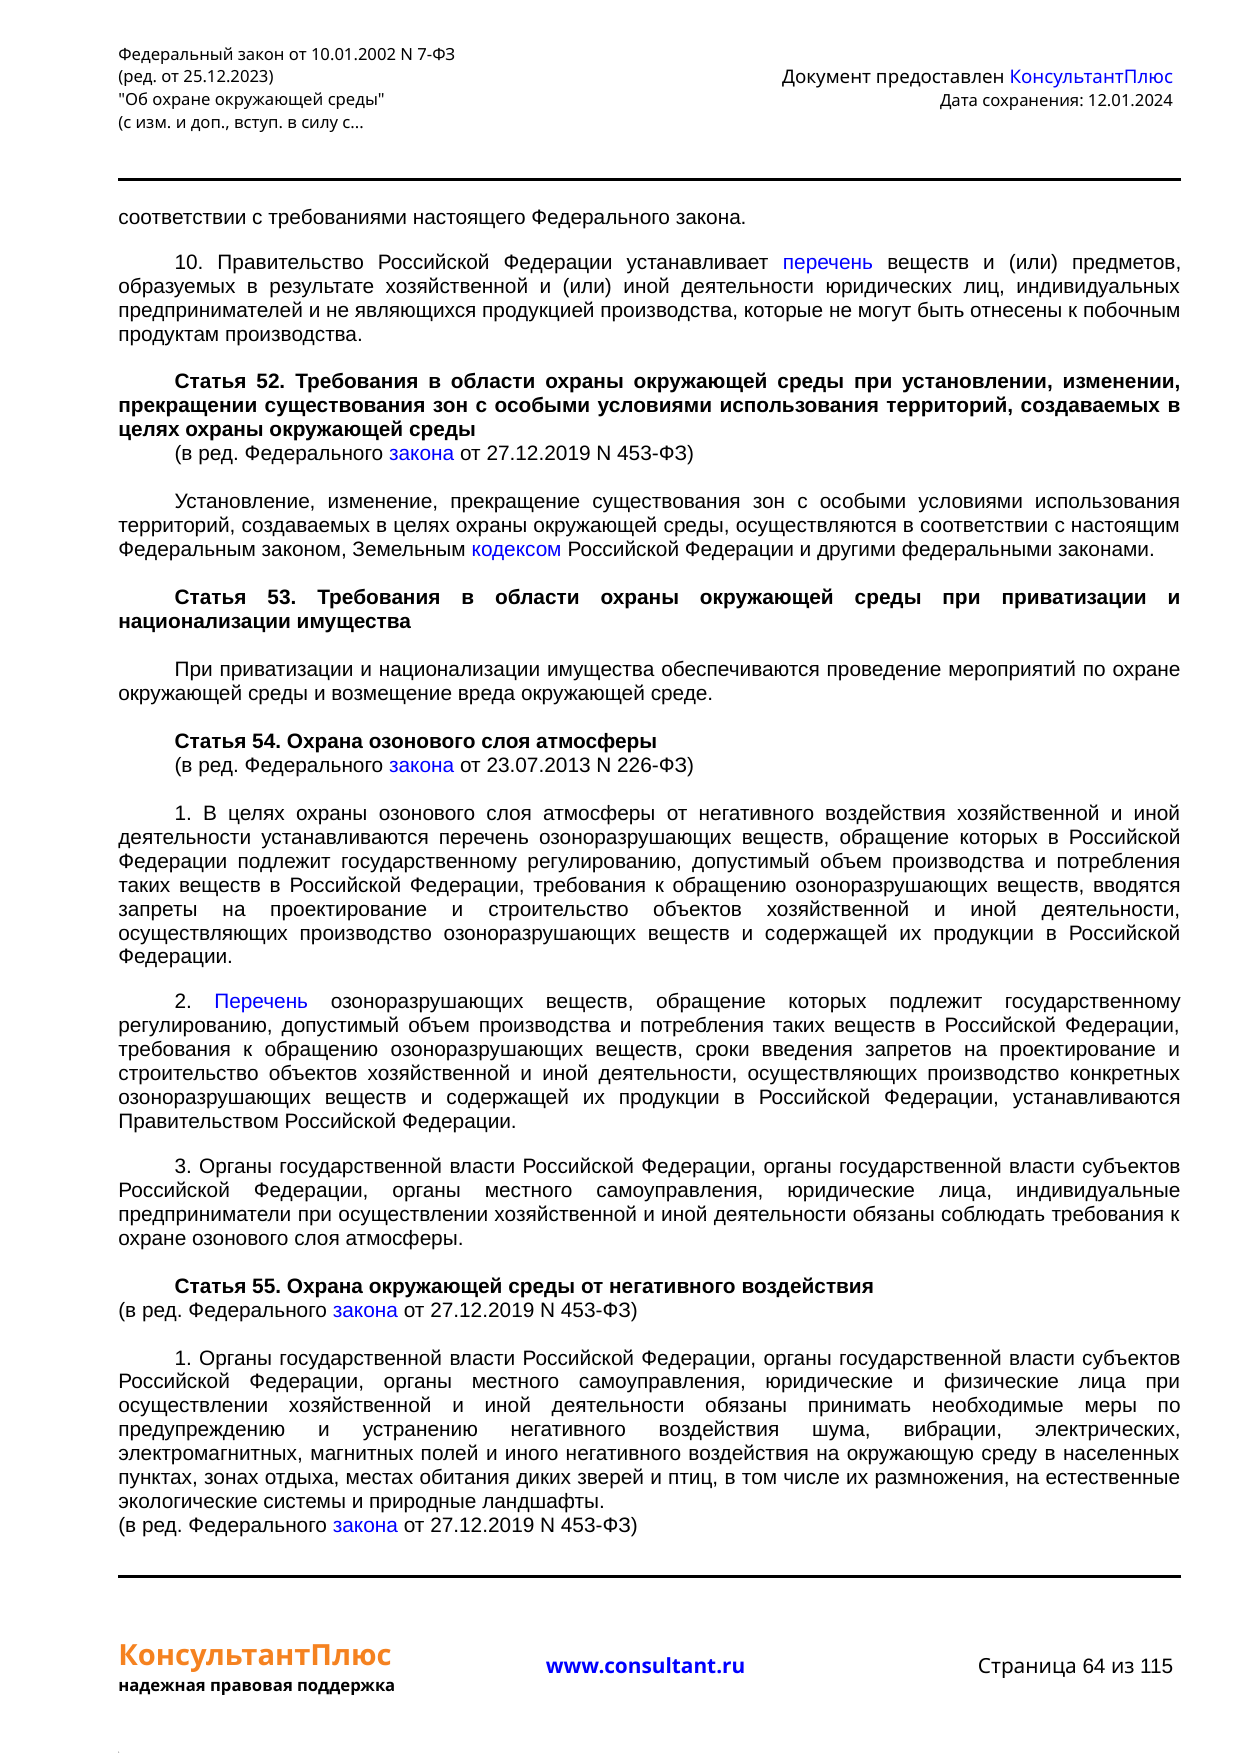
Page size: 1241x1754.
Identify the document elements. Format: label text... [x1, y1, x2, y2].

text 2. Перечень озоноразрушающих веществ, обращение которых подлежит государственному регулированию, допустимый объем производства и потребления таких веществ в Российской Федерации, требования к обращению озоноразрушающих веществ, сроки введения запретов на проектирование и строительство объектов хозяйственной и иной деятельности, осуществляющих производство конкретных озоноразрушающих веществ и содержащей их продукции в Российской Федерации, устанавливаются Правительством Российской Федерации. [118, 989, 1181, 1133]
text 1. В целях охраны озонового слоя атмосферы от негативного воздействия хозяйственной и иной деятельности устанавливаются перечень озоноразрушающих веществ, обращение которых в Российской Федерации подлежит государственному регулированию, допустимый объем производства и потребления таких веществ в Российской Федерации, требования к обращению озоноразрушающих веществ, вводятся запреты на проектирование и строительство объектов хозяйственной и иной деятельности, осуществляющих производство озоноразрушающих веществ и содержащей их продукции в Российской Федерации. [118, 801, 1181, 968]
text 3. Органы государственной власти Российской Федерации, органы государственной власти субъектов Российской Федерации, органы местного самоуправления, юридические лица, индивидуальные предприниматели при осуществлении хозяйственной и иной деятельности обязаны соблюдать требования к охране озонового слоя атмосферы. [118, 1154, 1181, 1249]
text (в ред. Федерального закона от 27.12.2019 N 453-ФЗ) [118, 1297, 1181, 1321]
text (в ред. Федерального закона от 27.12.2019 N 453-ФЗ) [118, 1513, 1181, 1537]
text (в ред. Федерального закона от 23.07.2013 N 226-ФЗ) [118, 753, 1181, 777]
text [118, 205, 1181, 229]
title Статья 52. Требования в области охраны окружающей среды при установлении, изменении, прекращении существования зон с особыми условиями использования территорий, создаваемых в целях охраны окружающей среды [118, 369, 1181, 441]
title Статья 54. Охрана озонового слоя атмосферы [118, 729, 1181, 753]
title Статья 53. Требования в области охраны окружающей среды при приватизации и национализации имущества [118, 585, 1181, 633]
text 10. Правительство Российской Федерации устанавливает перечень веществ и (или) предметов, образуемых в результате хозяйственной и (или) иной деятельности юридических лиц, индивидуальных предпринимателей и не являющихся продукцией производства, которые не могут быть отнесены к побочным продуктам производства. [118, 249, 1181, 345]
text При приватизации и национализации имущества обеспечиваются проведение мероприятий по охране окружающей среды и возмещение вреда окружающей среде. [118, 657, 1181, 705]
text Установление, изменение, прекращение существования зон с особыми условиями использования территорий, создаваемых в целях охраны окружающей среды, осуществляются в соответствии с настоящим Федеральным законом, Земельным кодексом Российской Федерации и другими федеральными законами. [118, 489, 1181, 561]
text (в ред. Федерального закона от 27.12.2019 N 453-ФЗ) [118, 441, 1181, 465]
title Статья 55. Охрана окружающей среды от негативного воздействия [118, 1273, 1181, 1297]
text 1. Органы государственной власти Российской Федерации, органы государственной власти субъектов Российской Федерации, органы местного самоуправления, юридические и физические лица при осуществлении хозяйственной и иной деятельности обязаны принимать необходимые меры по предупреждению и устранению негативного воздействия шума, вибрации, электрических, электромагнитных, магнитных полей и иного негативного воздействия на окружающую среду в населенных пунктах, зонах отдыха, местах обитания диких зверей и птиц, в том числе их размножения, на естественные экологические системы и природные ландшафты. [118, 1345, 1181, 1513]
